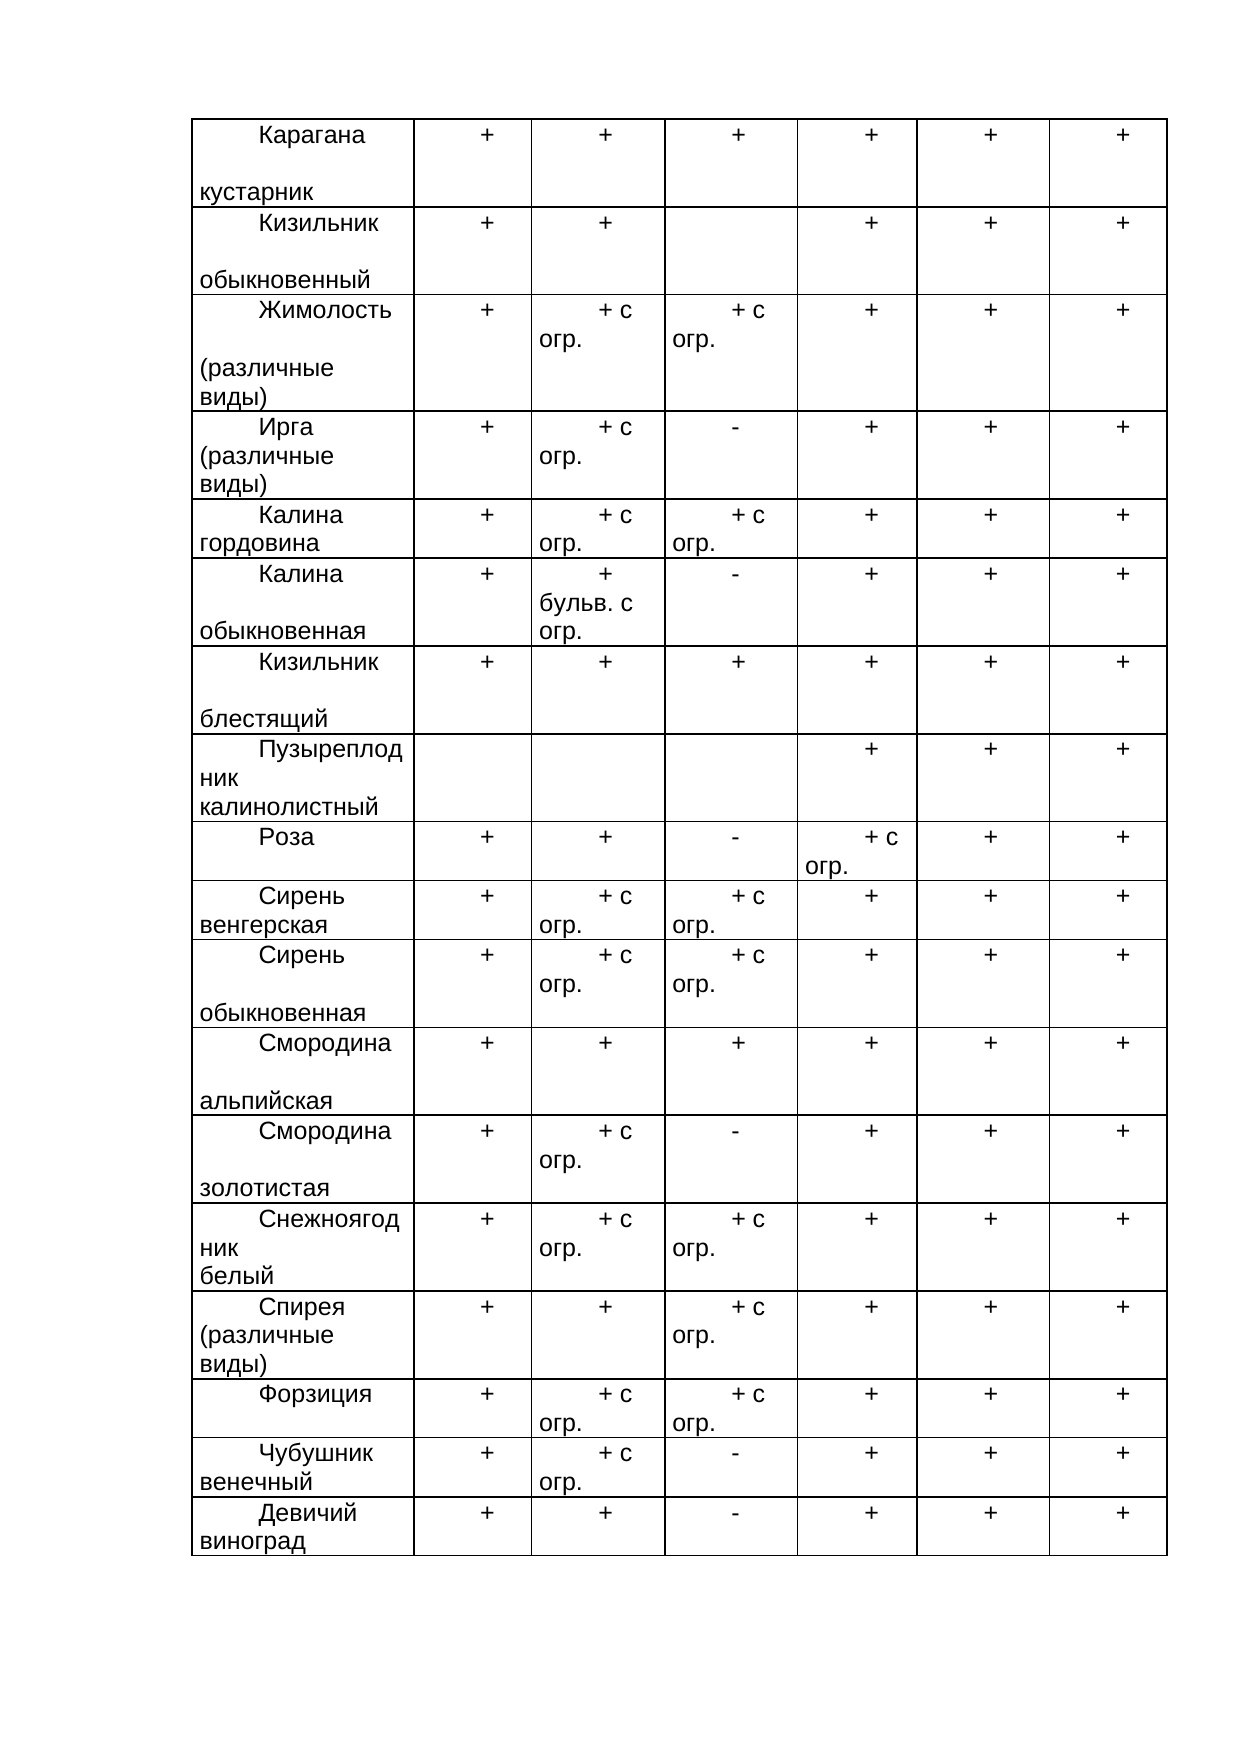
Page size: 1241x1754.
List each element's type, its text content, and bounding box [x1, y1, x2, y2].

table_cell + [415, 940, 531, 1027]
table_cell + [798, 1028, 916, 1114]
table_cell + [1050, 295, 1166, 410]
table_cell + [1050, 120, 1166, 206]
table_cell + [918, 208, 1049, 294]
table_cell + [415, 208, 531, 294]
table_cell + [918, 412, 1049, 498]
table_cell [666, 735, 797, 821]
table_cell + [798, 1116, 916, 1202]
table_cell + [798, 1292, 916, 1378]
table_cell + [1050, 822, 1166, 880]
table_cell + [532, 1292, 664, 1378]
table_cell Сирень венгерская [193, 881, 413, 939]
table_cell + [415, 120, 531, 206]
table_cell + [415, 822, 531, 880]
table_cell + [666, 120, 797, 206]
table_cell Чубушник венечный [193, 1438, 413, 1496]
table_cell + [798, 208, 916, 294]
table_cell + [918, 1116, 1049, 1202]
table_cell Снежноягодник белый [193, 1204, 413, 1290]
table_cell Спирея (различные виды) [193, 1292, 413, 1378]
table_cell + [918, 1028, 1049, 1114]
table_cell + [415, 1498, 531, 1555]
table_cell + с огр. [532, 412, 664, 498]
table_cell Сирень обыкновенная [193, 940, 413, 1027]
table_cell + [918, 500, 1049, 557]
table_cell Форзиция [193, 1380, 413, 1437]
table_cell + с огр. [532, 1204, 664, 1290]
table_cell Кизильник блестящий [193, 647, 413, 733]
table_cell Пузыреплодник калинолистный [193, 735, 413, 821]
table_cell + [666, 647, 797, 733]
table_cell - [666, 822, 797, 880]
table_cell + [918, 1204, 1049, 1290]
table_cell [415, 735, 531, 821]
table_cell Калина гордовина [193, 500, 413, 557]
table_cell + бульв. с огр. [532, 559, 664, 645]
table_cell + [415, 1292, 531, 1378]
table_cell + [1050, 735, 1166, 821]
table_cell + [532, 120, 664, 206]
table_cell + [415, 500, 531, 557]
table_cell + [532, 208, 664, 294]
table_cell + [415, 412, 531, 498]
table_cell + [798, 881, 916, 939]
table_cell + [1050, 647, 1166, 733]
table_cell + [666, 1028, 797, 1114]
table_cell Карагана кустарник [193, 120, 413, 206]
table_cell + [918, 295, 1049, 410]
table_cell + [1050, 1028, 1166, 1114]
table_cell + [918, 647, 1049, 733]
table_cell - [666, 1116, 797, 1202]
table_cell + с огр. [666, 881, 797, 939]
table_cell + [798, 940, 916, 1027]
table_cell + с огр. [666, 500, 797, 557]
table_cell + с огр. [798, 822, 916, 880]
table_cell + [798, 500, 916, 557]
table_cell + [1050, 208, 1166, 294]
table_cell + [798, 559, 916, 645]
table_cell Кизильник обыкновенный [193, 208, 413, 294]
table_cell + [1050, 1438, 1166, 1496]
table_cell + [918, 1438, 1049, 1496]
table_cell + [415, 1380, 531, 1437]
table_cell + [798, 1498, 916, 1555]
table_cell + с огр. [532, 1116, 664, 1202]
table_cell Жимолость (различные виды) [193, 295, 413, 410]
table_cell + [798, 295, 916, 410]
table_cell + [918, 735, 1049, 821]
table_cell + [415, 1028, 531, 1114]
table_cell - [666, 1438, 797, 1496]
table_cell + [918, 1498, 1049, 1555]
table_cell + с огр. [532, 1438, 664, 1496]
table_cell + [798, 647, 916, 733]
table_cell + [1050, 1204, 1166, 1290]
table_cell Роза [193, 822, 413, 880]
table_cell + [1050, 1292, 1166, 1378]
table_cell + [1050, 881, 1166, 939]
table_cell + с огр. [666, 1292, 797, 1378]
table_cell + [798, 735, 916, 821]
table_cell + [415, 647, 531, 733]
table_cell + [415, 559, 531, 645]
table_cell + [1050, 500, 1166, 557]
table_cell + [415, 1204, 531, 1290]
table_cell + [415, 1116, 531, 1202]
table_cell + [918, 822, 1049, 880]
table_cell [532, 735, 664, 821]
table_cell + [1050, 1380, 1166, 1437]
table_cell + с огр. [532, 940, 664, 1027]
table_cell + с огр. [532, 1380, 664, 1437]
table_cell + [918, 120, 1049, 206]
table_cell + [415, 881, 531, 939]
table_cell + [798, 1380, 916, 1437]
table_cell + [532, 1028, 664, 1114]
table_cell + с огр. [666, 1380, 797, 1437]
table_cell Девичий виноград [193, 1498, 413, 1555]
table_cell Смородина альпийская [193, 1028, 413, 1114]
table_cell + [798, 1204, 916, 1290]
table_cell + [1050, 1116, 1166, 1202]
table_cell + [532, 1498, 664, 1555]
table_cell + [918, 1292, 1049, 1378]
table_cell + [1050, 1498, 1166, 1555]
table_cell - [666, 1498, 797, 1555]
table_cell + [532, 822, 664, 880]
table_cell - [666, 559, 797, 645]
table_cell + с огр. [666, 295, 797, 410]
table_cell + [1050, 412, 1166, 498]
table_cell + [918, 881, 1049, 939]
table_cell + [798, 120, 916, 206]
table_cell + с огр. [532, 881, 664, 939]
table_cell + [798, 1438, 916, 1496]
table_cell + [532, 647, 664, 733]
table_cell Калина обыкновенная [193, 559, 413, 645]
table_cell + [1050, 559, 1166, 645]
table_cell + с огр. [532, 500, 664, 557]
table_cell + с огр. [666, 1204, 797, 1290]
table_cell Ирга (различные виды) [193, 412, 413, 498]
table_cell Смородина золотистая [193, 1116, 413, 1202]
table_cell - [666, 412, 797, 498]
table_cell + [798, 412, 916, 498]
table_cell + с огр. [532, 295, 664, 410]
table_cell + с огр. [666, 940, 797, 1027]
table_cell + [918, 1380, 1049, 1437]
table_cell + [918, 559, 1049, 645]
table_cell + [415, 295, 531, 410]
table_cell + [918, 940, 1049, 1027]
table_cell + [415, 1438, 531, 1496]
table_cell + [1050, 940, 1166, 1027]
table_cell [666, 208, 797, 294]
